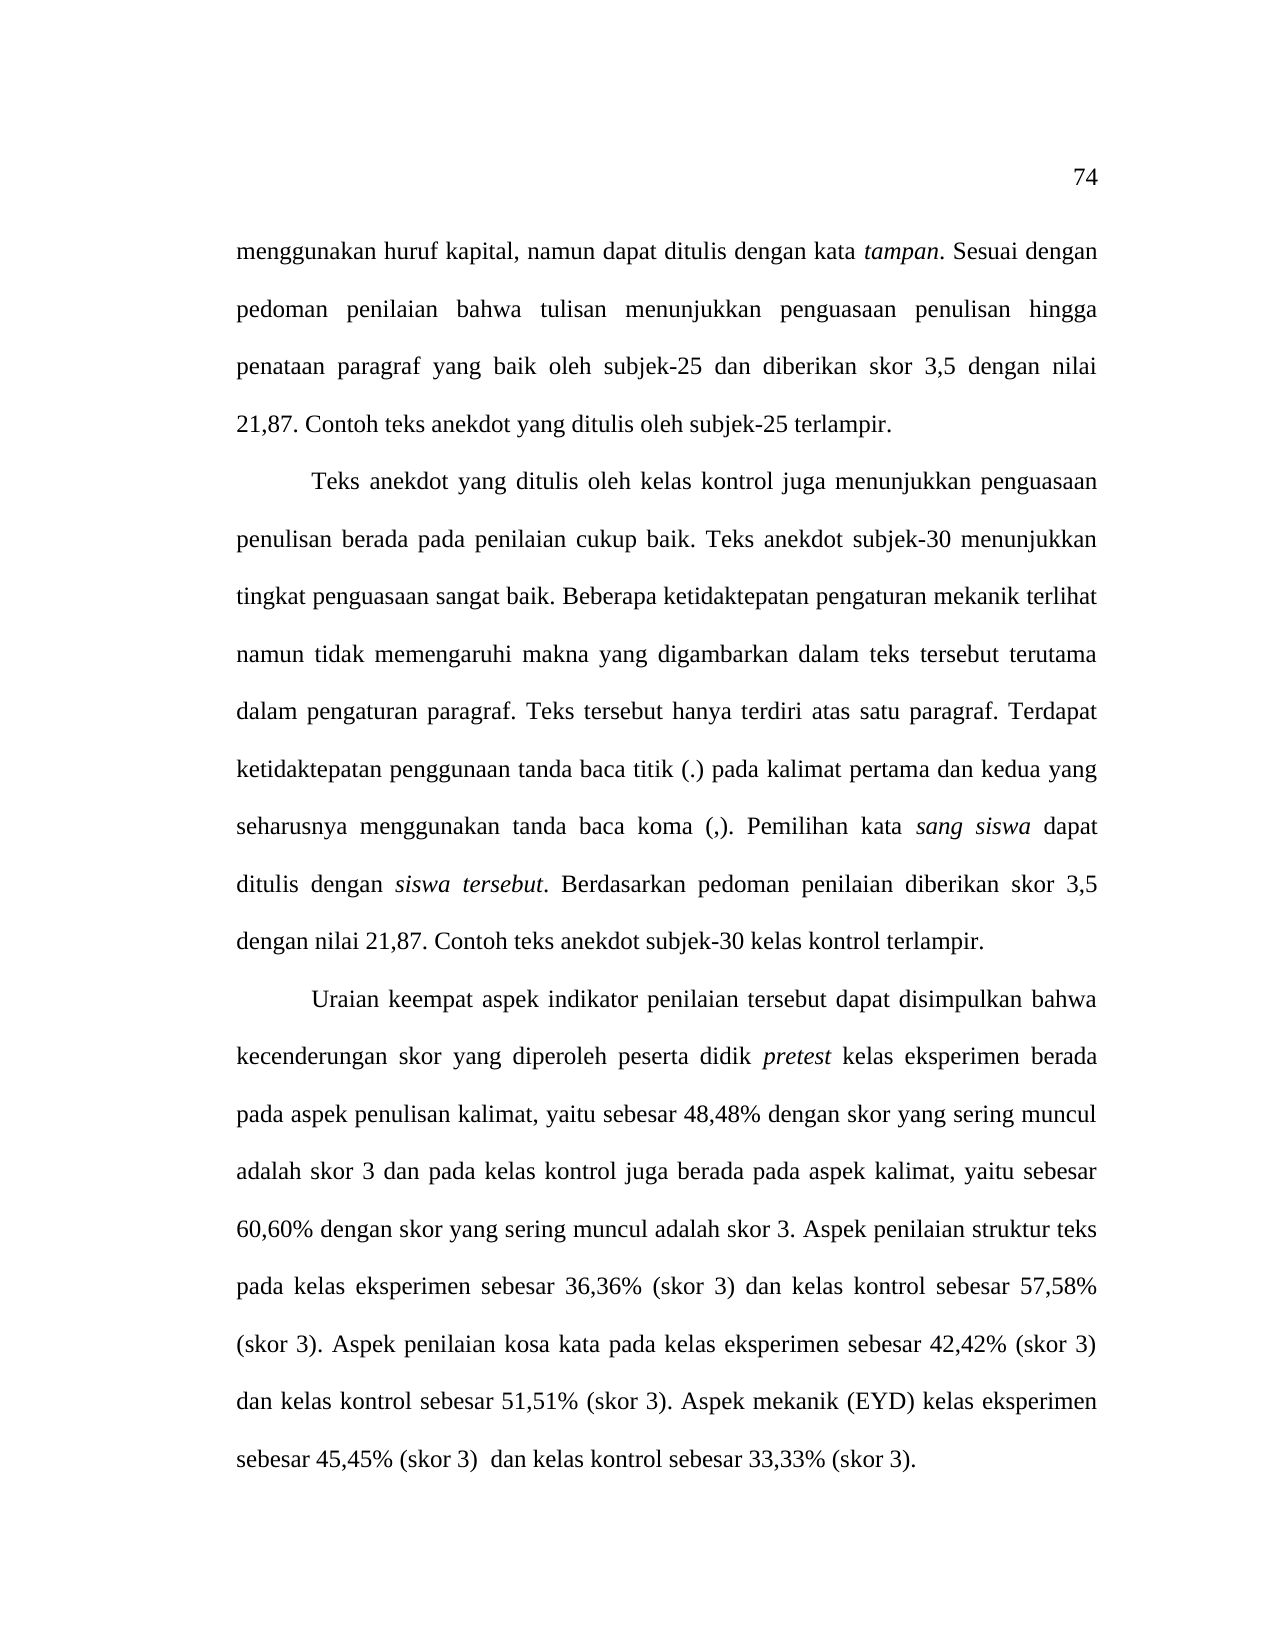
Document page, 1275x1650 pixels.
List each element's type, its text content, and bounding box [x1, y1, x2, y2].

list Uraian keempat aspek indikator penilaian tersebut dapat disimpulkan bahwa kecenderungan skor yang diperoleh peserta didik pretest kelas eksperimen berada pada aspek penulisan kalimat, yaitu sebesar 48,48% dengan skor yang sering muncul adalah skor 3 dan pada kelas kontrol juga berada pada aspek kalimat, yaitu sebesar 60,60% dengan skor yang sering muncul adalah skor 3. Aspek penilaian struktur teks pada kelas eksperimen sebesar 36,36% (skor 3) dan kelas kontrol sebesar 57,58% (skor 3). Aspek penilaian kosa kata pada kelas eksperimen sebesar 42,42% (skor 3) dan kelas kontrol sebesar 51,51% (skor 3). Aspek mekanik (EYD) kelas eksperimen sebesar 45,45% (skor 3) dan kelas kontrol sebesar 33,33% (skor 3). [236, 984, 1098, 1472]
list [236, 236, 1098, 437]
list Teks anekdot yang ditulis oleh kelas kontrol juga menunjukkan penguasaan penulisan berada pada penilaian cukup baik. Teks anekdot subjek-30 menunjukkan tingkat penguasaan sangat baik. Beberapa ketidaktepatan pengaturan mekanik terlihat namun tidak memengaruhi makna yang digambarkan dalam teks tersebut terutama dalam pengaturan paragraf. Teks tersebut hanya terdiri atas satu paragraf. Terdapat ketidaktepatan penggunaan tanda baca titik (.) pada kalimat pertama dan kedua yang seharusnya menggunakan tanda baca koma (,). Pemilihan kata sang siswa dapat ditulis dengan siswa tersebut. Berdasarkan pedoman penilaian diberikan skor 3,5 dengan nilai 21,87. Contoh teks anekdot subjek-30 kelas kontrol terlampir. [236, 466, 1098, 955]
